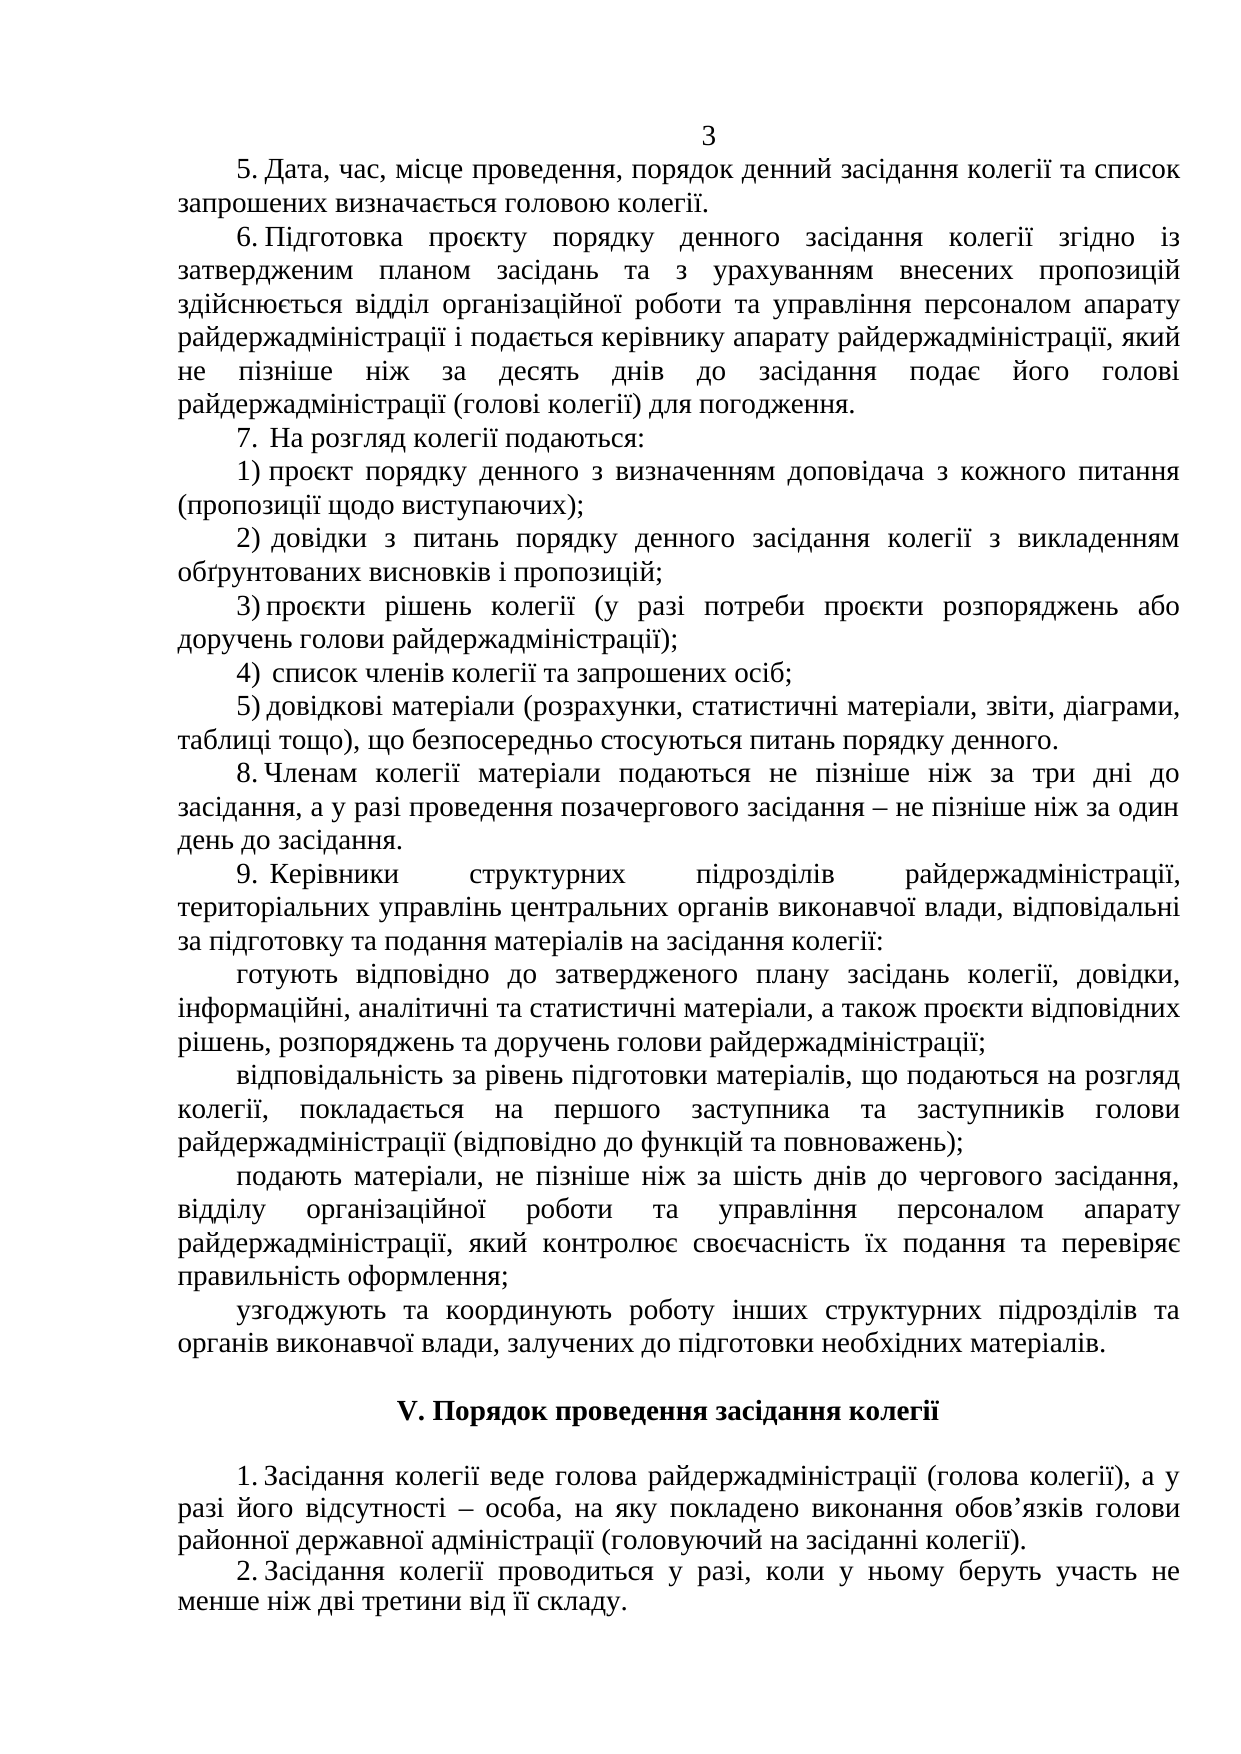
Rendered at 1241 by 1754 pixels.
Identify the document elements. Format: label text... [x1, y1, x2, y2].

list Підготовка проєкту порядку денного засідання колегії згідно із затвердженим планом засідань та з урахуванням внесених пропозицій здійснюється відділ організаційної роботи та управління персоналом апарату райдержадміністрації і подається керівнику апарату райдержадміністрації, який не пізніше ніж за десять днів до засідання подає його голові райдержадміністрації (голові колегії) для погодження. [177, 219, 1181, 420]
text відповідальність за рівень підготовки матеріалів, що подаються на розгляд колегії, покладається на першого заступника та заступників голови райдержадміністрації (відповідно до функцій та повноважень); [177, 1057, 1181, 1158]
text готують відповідно до затвердженого плану засідань колегії, довідки, інформаційні, аналітичні та статистичні матеріали, а також проєкти відповідних рішень, розпоряджень та доручень голови райдержадміністрації; [177, 957, 1181, 1057]
list Керівники структурних підрозділів райдержадміністрації, територіальних управлінь центральних органів виконавчої влади, відповідальні за підготовку та подання матеріалів на засідання колегії: [177, 856, 1181, 957]
list проєкт порядку денного з визначенням доповідача з кожного питання (пропозиції щодо виступаючих); [177, 453, 1181, 521]
list проєкти рішень колегії (у разі потреби проєкти розпоряджень або доручень голови райдержадміністрації); [177, 588, 1181, 655]
list Засідання колегії веде голова райдержадміністрації (голова колегії), а у разі його відсутності – особа, на яку покладено виконання обов’язків голови районної державної адміністрації (головуючий на засіданні колегії). [177, 1460, 1181, 1555]
list довідки з питань порядку денного засідання колегії з викладенням обґрунтованих висновків і пропозицій; [177, 521, 1181, 588]
list Дата, час, місце проведення, порядок денний засідання колегії та список запрошених визначається головою колегії. [177, 152, 1181, 219]
text подають матеріали, не пізніше ніж за шість днів до чергового засідання, відділу організаційної роботи та управління персоналом апарату райдержадміністрації, який контролює своєчасність їх подання та перевіряє правильність оформлення; [177, 1158, 1181, 1292]
list Засідання колегії проводиться у разі, коли у ньому беруть участь не менше ніж дві третини від її складу. [177, 1555, 1181, 1617]
list На розгляд колегії подаються: [177, 420, 1181, 453]
list довідкові матеріали (розрахунки, статистичні матеріали, звіти, діаграми, таблиці тощо), що безпосередньо стосуються питань порядку денного. [177, 688, 1181, 755]
text 3 [177, 118, 1181, 152]
text V. Порядок проведення засідання колегії [177, 1393, 1181, 1426]
list список членів колегії та запрошених осіб; [177, 655, 1181, 688]
list Членам колегії матеріали подаються не пізніше ніж за три дні до засідання, а у разі проведення позачергового засідання – не пізніше ніж за один день до засідання. [177, 755, 1181, 856]
text узгоджують та координують роботу інших структурних підрозділів та органів виконавчої влади, залучених до підготовки необхідних матеріалів. [177, 1292, 1181, 1359]
